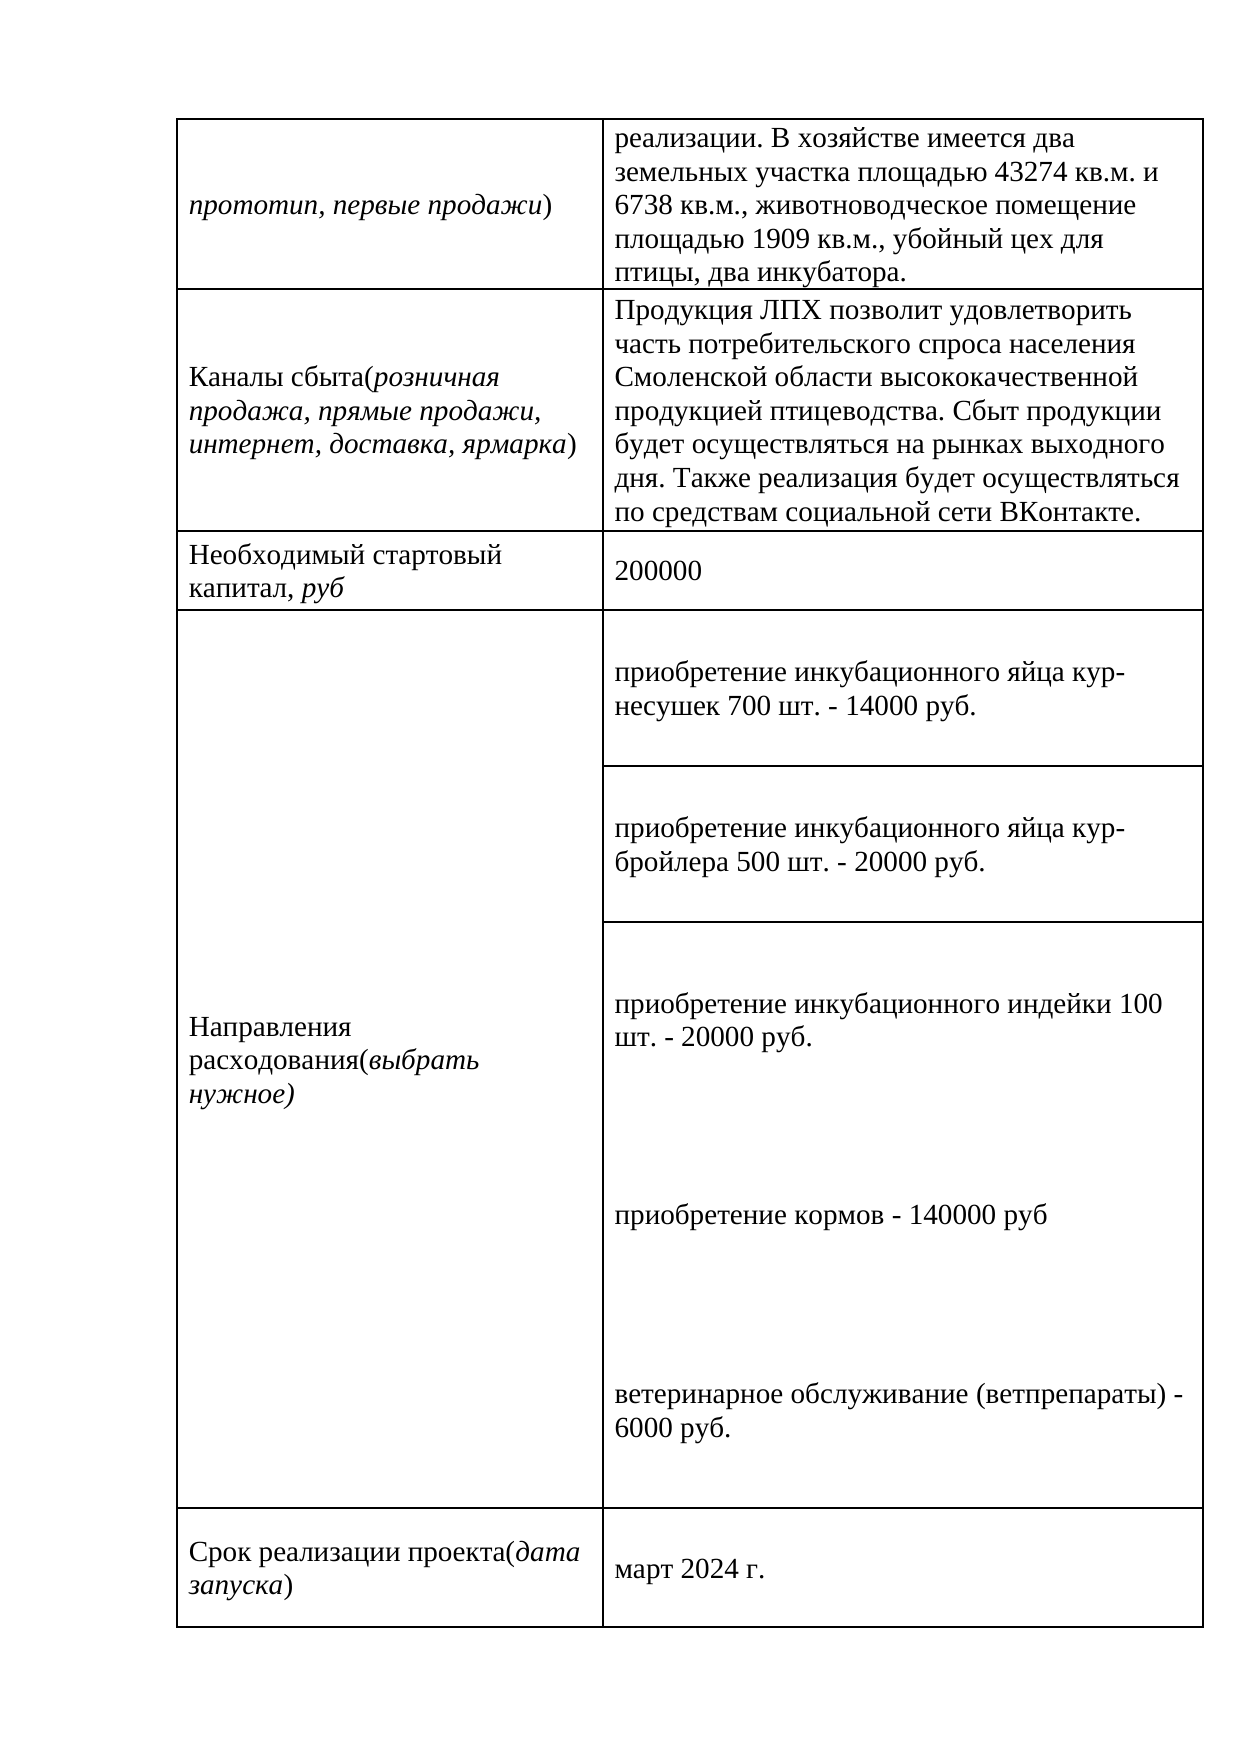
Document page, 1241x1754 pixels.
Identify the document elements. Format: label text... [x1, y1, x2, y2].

table_cell Срок реализации проекта(дата запуска) [178, 1509, 602, 1626]
table_cell Продукция ЛПХ позволит удовлетворить часть потребительского спроса населения Смоленской области высококачественной продукцией птицеводства. Сбыт продукции будет осуществляться на рынках выходного дня. Также реализация будет осуществляться по средствам социальной сети ВКонтакте. [604, 290, 1202, 529]
table_cell приобретение инкубационного яйца кур-бройлера 500 шт. - 20000 руб. [604, 767, 1202, 921]
table_cell приобретение инкубационного индейки 100 шт. - 20000 руб. [604, 923, 1202, 1116]
table_cell 200000 [604, 532, 1202, 609]
table_cell ветеринарное обслуживание (ветпрепараты) - 6000 руб. [604, 1311, 1202, 1507]
table_cell Необходимый стартовый капитал, руб [178, 532, 602, 609]
table_cell Каналы сбыта(розничная продажа, прямые продажи, интернет, доставка, ярмарка) [178, 290, 602, 529]
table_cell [604, 120, 1202, 288]
table_cell март 2024 г. [604, 1509, 1202, 1626]
table_cell приобретение кормов - 140000 руб [604, 1116, 1202, 1311]
table_cell приобретение инкубационного яйца кур-несушек 700 шт. - 14000 руб. [604, 611, 1202, 765]
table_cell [178, 120, 602, 288]
table_cell Направления расходования(выбрать нужное) [178, 611, 602, 1507]
